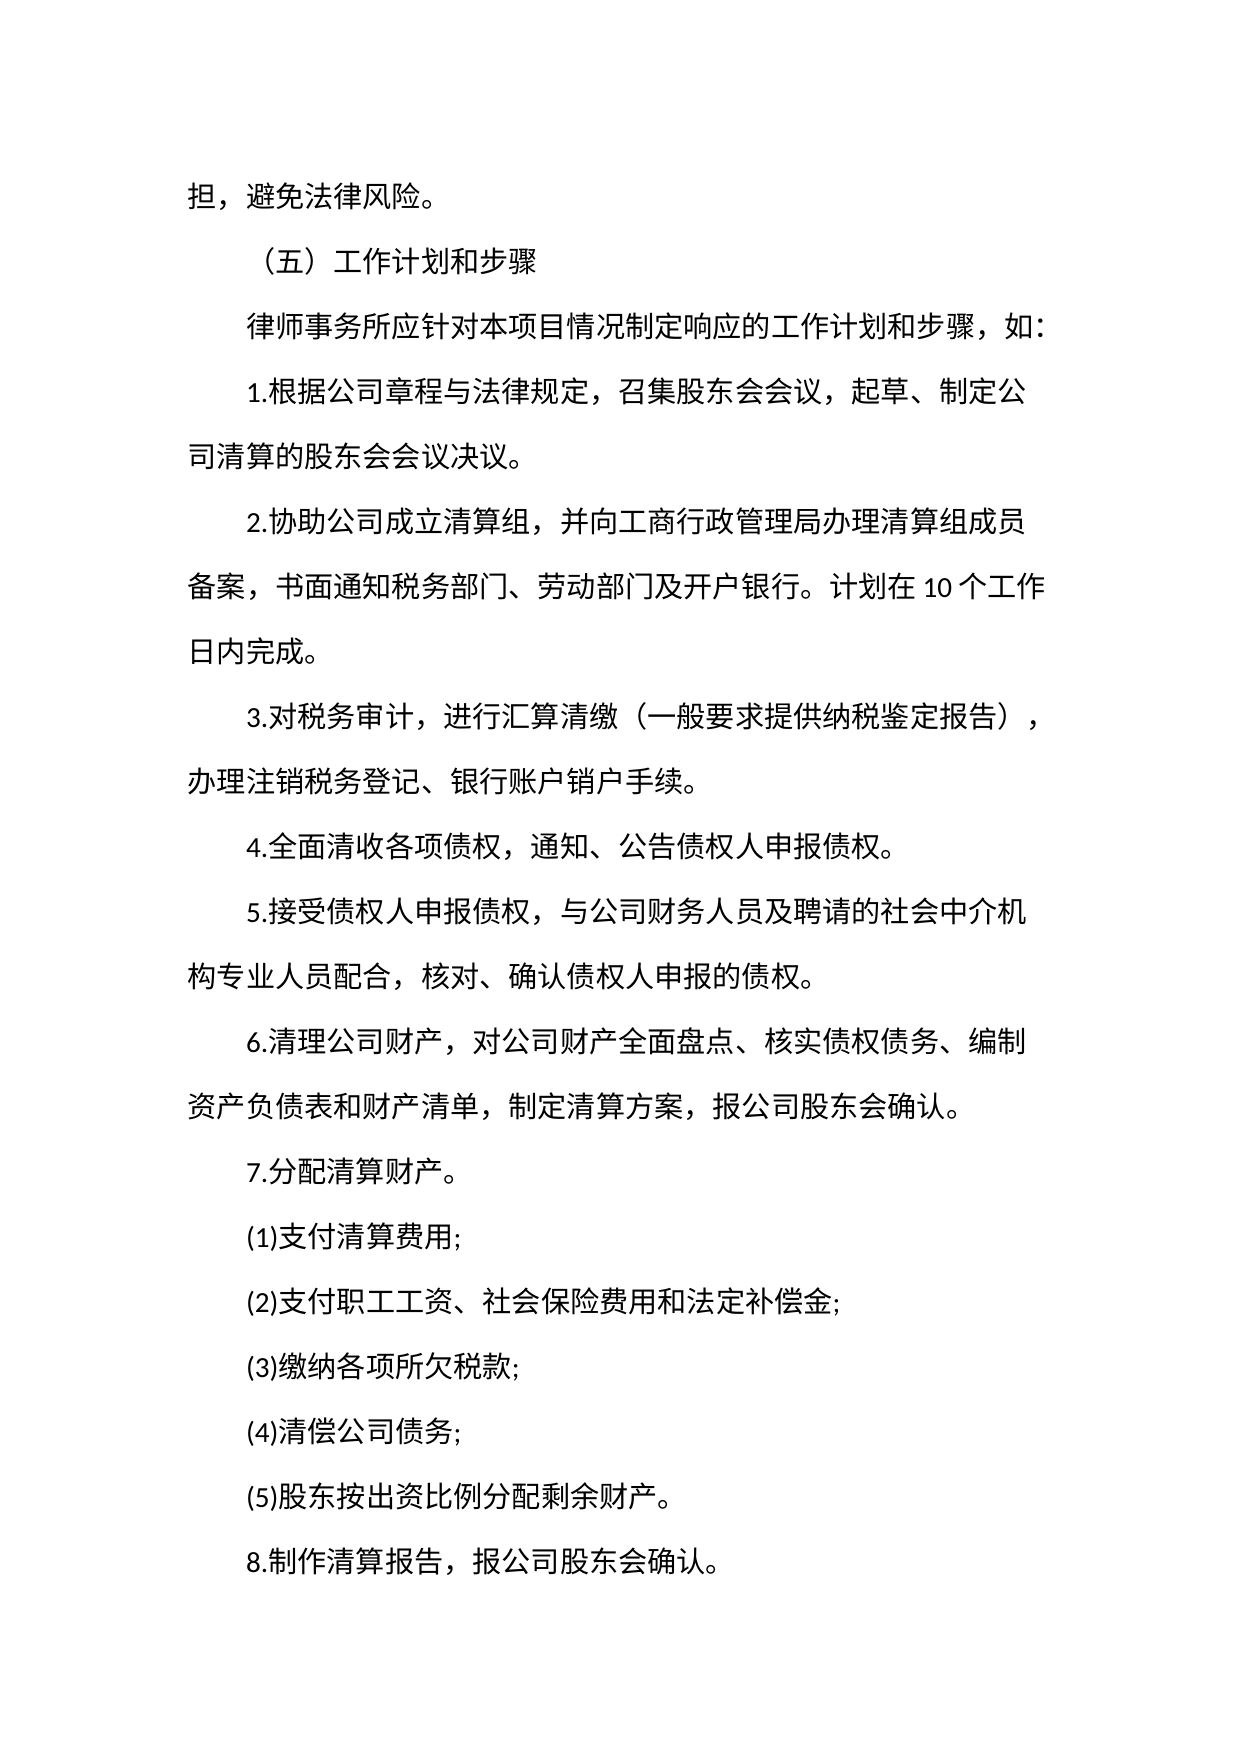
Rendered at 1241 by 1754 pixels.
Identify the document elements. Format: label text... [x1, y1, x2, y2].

text 6.清理公司财产，对公司财产全面盘点、核实债权债务、编制资产负债表和财产清单，制定清算方案，报公司股东会确认。 [187, 1007, 1053, 1137]
text (1)支付清算费用; [187, 1202, 1053, 1267]
text （五）工作计划和步骤 [187, 227, 1053, 292]
text (3)缴纳各项所欠税款; [187, 1332, 1053, 1397]
text 3.对税务审计，进行汇算清缴（一般要求提供纳税鉴定报告），办理注销税务登记、银行账户销户手续。 [187, 682, 1053, 812]
text (5)股东按出资比例分配剩余财产。 [187, 1462, 1053, 1527]
text 8.制作清算报告，报公司股东会确认。 [187, 1527, 1053, 1592]
text (4)清偿公司债务; [187, 1397, 1053, 1462]
text 4.全面清收各项债权，通知、公告债权人申报债权。 [187, 812, 1053, 877]
text 1.根据公司章程与法律规定，召集股东会会议，起草、制定公司清算的股东会会议决议。 [187, 357, 1053, 487]
text 2.协助公司成立清算组，并向工商行政管理局办理清算组成员备案，书面通知税务部门、劳动部门及开户银行。计划在10个工作日内完成。 [187, 487, 1053, 682]
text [187, 162, 1053, 227]
text 5.接受债权人申报债权，与公司财务人员及聘请的社会中介机构专业人员配合，核对、确认债权人申报的债权。 [187, 877, 1053, 1007]
text (2)支付职工工资、社会保险费用和法定补偿金; [187, 1267, 1053, 1332]
text 律师事务所应针对本项目情况制定响应的工作计划和步骤，如： [187, 292, 1053, 357]
text 7.分配清算财产。 [187, 1137, 1053, 1202]
